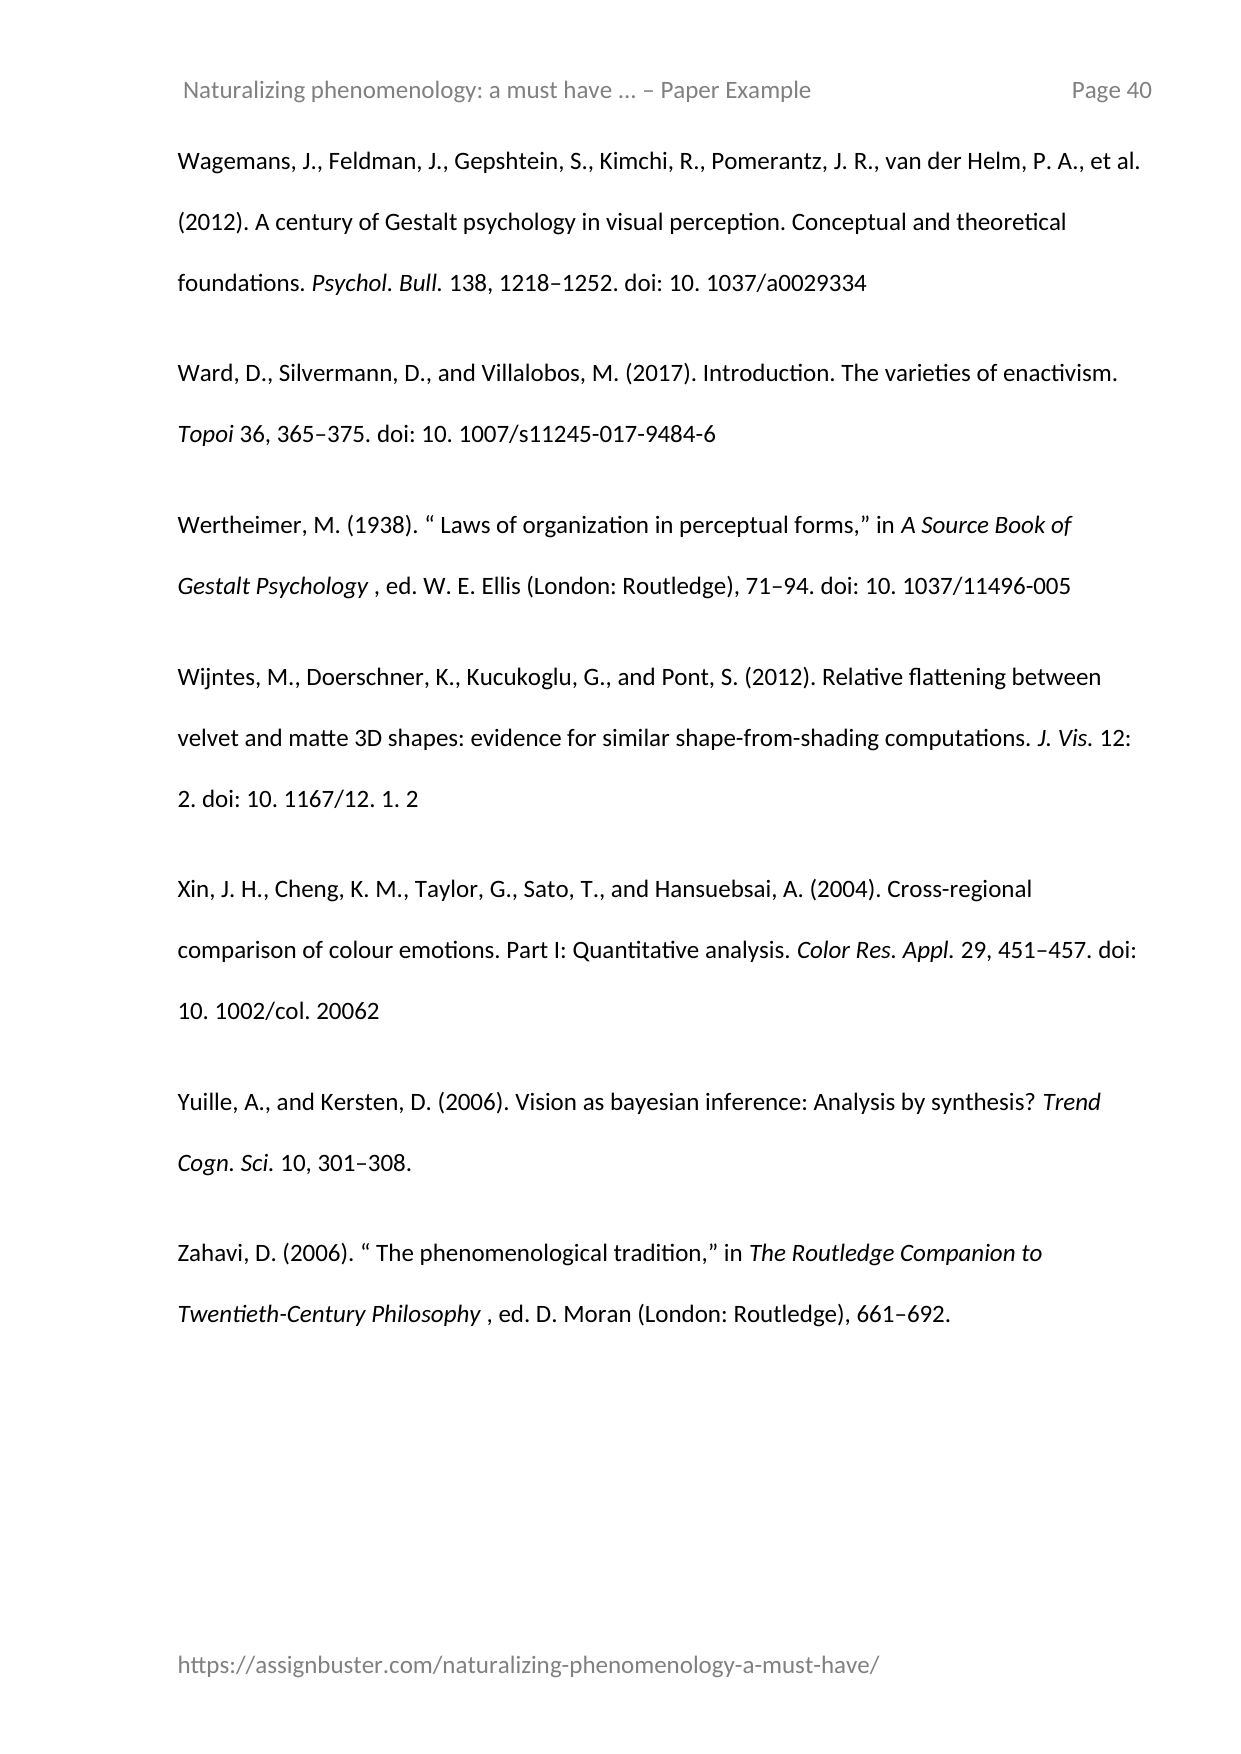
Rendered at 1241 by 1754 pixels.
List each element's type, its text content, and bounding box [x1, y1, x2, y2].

text Wijntes, M., Doerschner, K., Kucukoglu, G., and Pont, S. (2012). Relative flattening between velvet and matte 3D shapes: evidence for similar shape-from-shading computations. J. Vis. 12: 2. doi: 10. 1167/12. 1. 2 [177, 661, 1152, 813]
text Wertheimer, M. (1938). “ Laws of organization in perceptual forms,” in A Source Book of Gestalt Psychology , ed. W. E. Ellis (London: Routledge), 71–94. doi: 10. 1037/11496-005 [177, 509, 1152, 601]
text Wagemans, J., Feldman, J., Gepshtein, S., Kimchi, R., Pomerantz, J. R., van der Helm, P. A., et al. (2012). A century of Gestalt psychology in visual perception. Conceptual and theoretical foundations. Psychol. Bull. 138, 1218–1252. doi: 10. 1037/a0029334 [177, 145, 1152, 298]
text Ward, D., Silvermann, D., and Villalobos, M. (2017). Introduction. The varieties of enactivism. Topoi 36, 365–375. doi: 10. 1007/s11245-017-9484-6 [177, 358, 1152, 449]
text Xin, J. H., Cheng, K. M., Taylor, G., Sato, T., and Hansuebsai, A. (2004). Cross-regional comparison of colour emotions. Part I: Quantitative analysis. Color Res. Appl. 29, 451–457. doi: 10. 1002/col. 20062 [177, 873, 1152, 1026]
text Yuille, A., and Kersten, D. (2006). Vision as bayesian inference: Analysis by synthesis? Trend Cogn. Sci. 10, 301–308. [177, 1086, 1152, 1177]
text Zahavi, D. (2006). “ The phenomenological tradition,” in The Routledge Companion to Twentieth-Century Philosophy , ed. D. Moran (London: Routledge), 661–692. [177, 1237, 1152, 1329]
